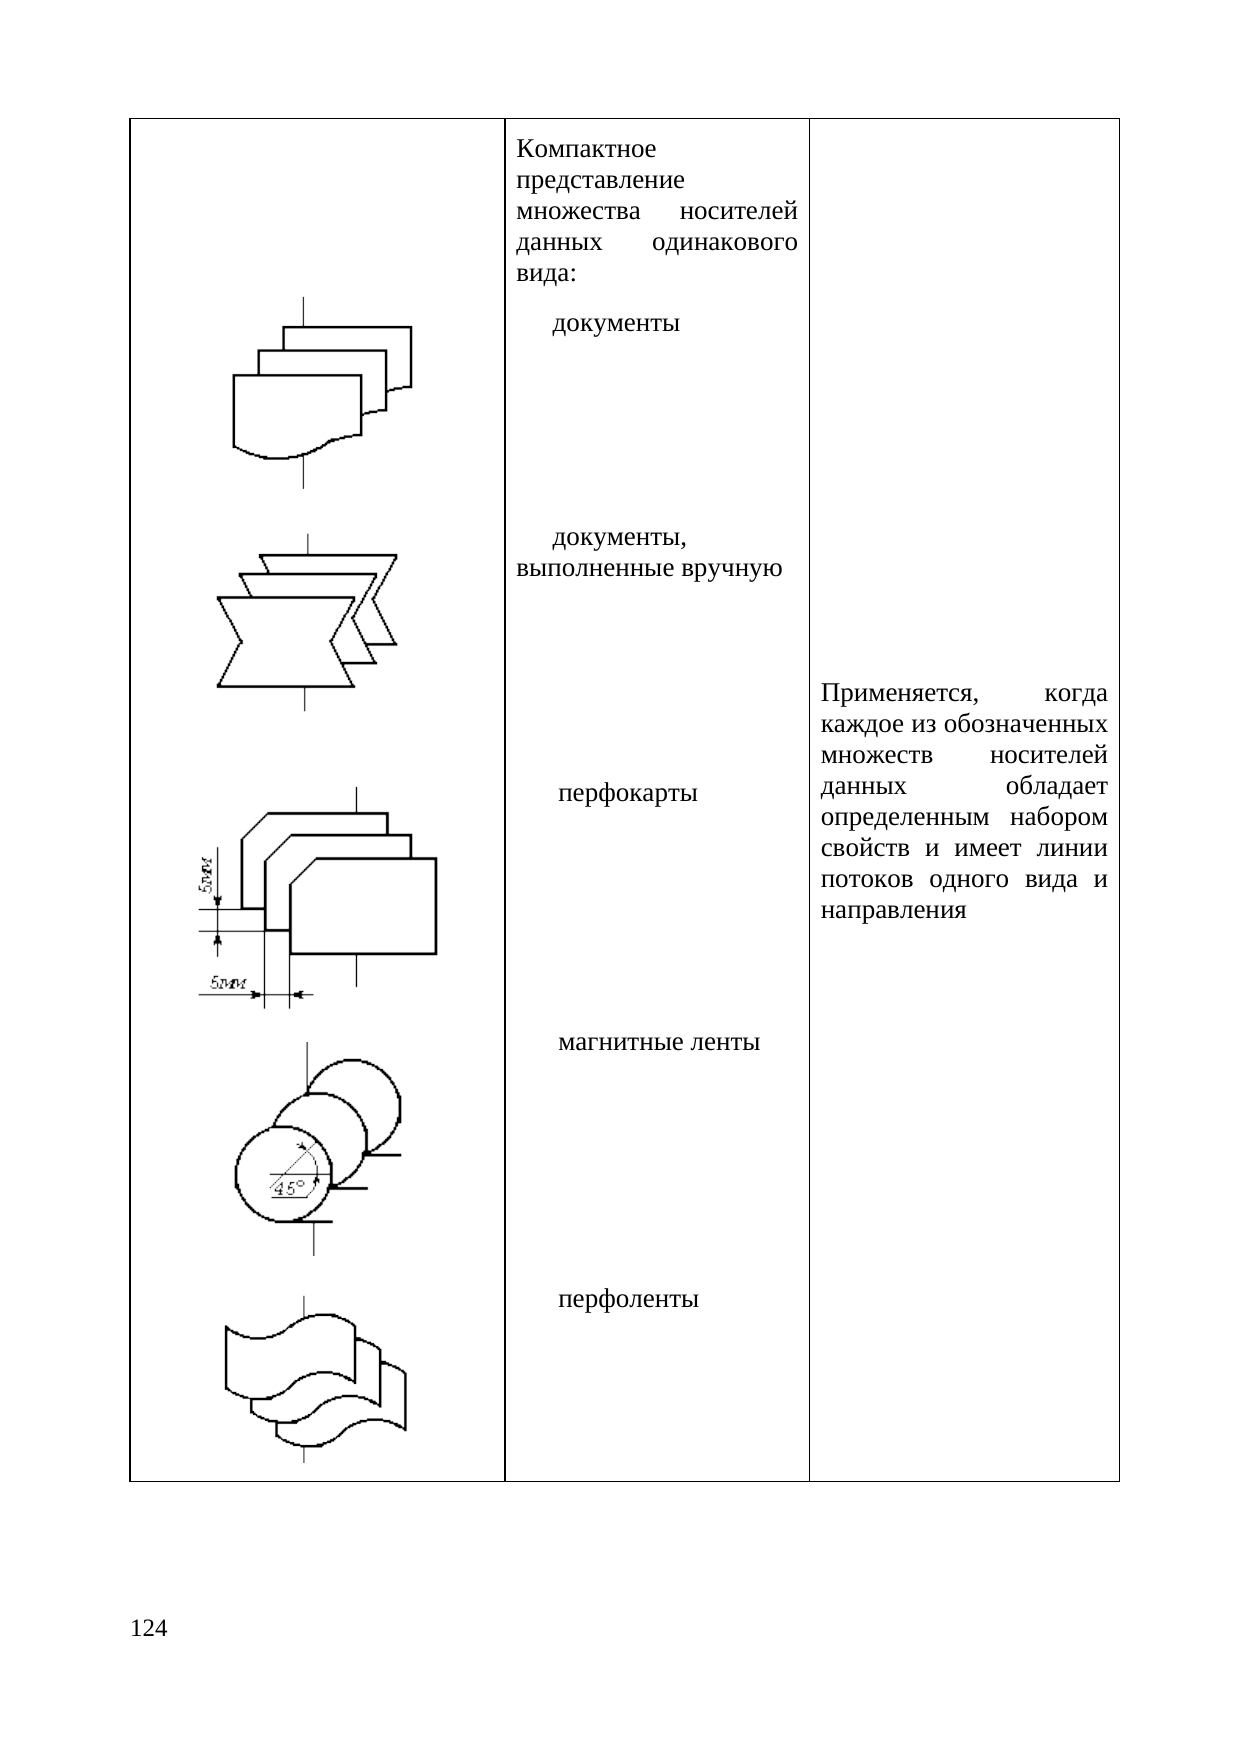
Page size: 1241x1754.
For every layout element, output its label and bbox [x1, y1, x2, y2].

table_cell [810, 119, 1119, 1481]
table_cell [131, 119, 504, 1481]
picture [209, 529, 426, 715]
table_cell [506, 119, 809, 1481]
picture [213, 1042, 422, 1256]
picture [216, 1293, 419, 1463]
picture [212, 291, 423, 501]
picture [182, 767, 453, 1021]
